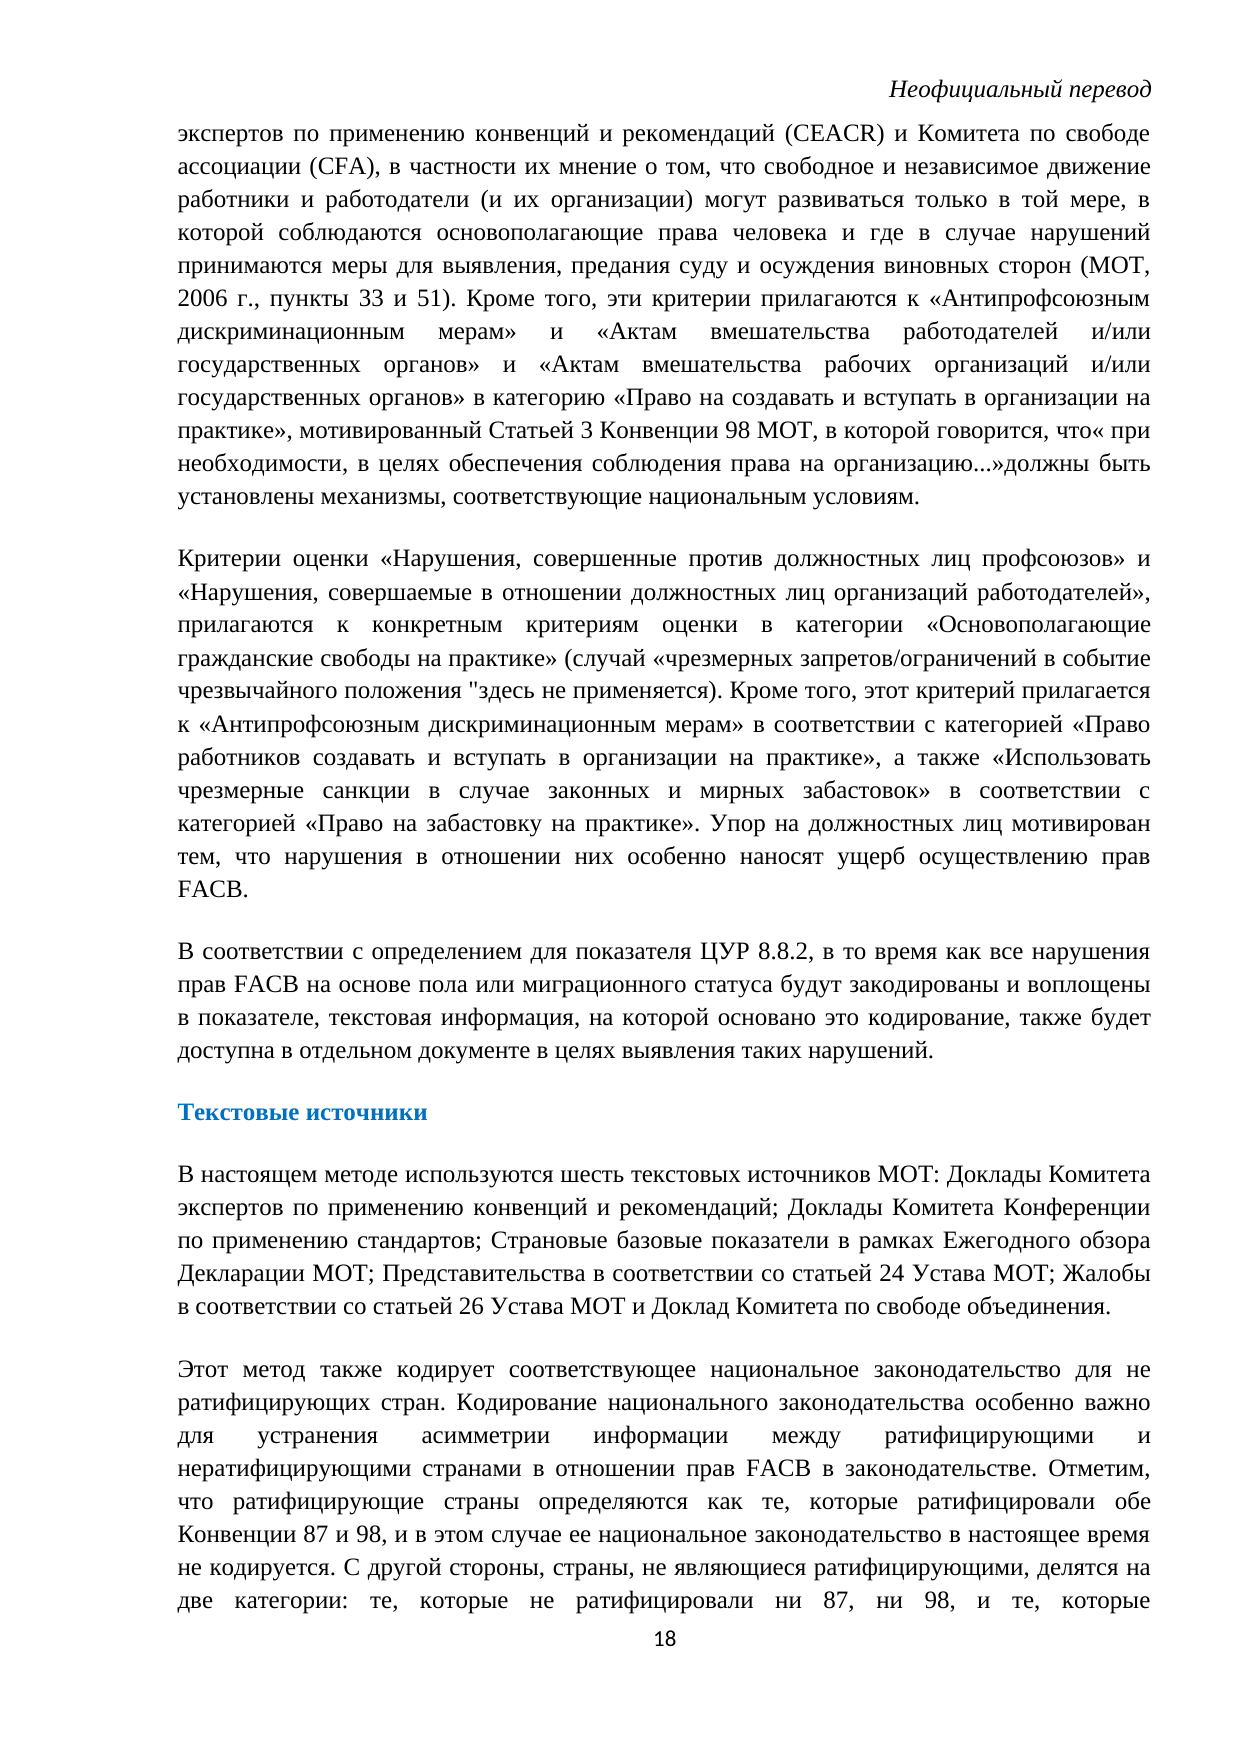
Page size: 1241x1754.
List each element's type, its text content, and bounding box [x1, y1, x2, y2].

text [177, 118, 1152, 510]
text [177, 1354, 1152, 1613]
text Критерии оценки «Нарушения, совершенные против должностных лиц профсоюзов» и «Нарушения, совершаемые в отношении должностных лиц организаций работодателей», прилагаются к конкретным критериям оценки в категории «Основополагающие гражданские свободы на практике» (случай «чрезмерных запретов/ограничений в событие чрезвычайного положения "здесь не применяется). Кроме того, этот критерий прилагается к «Антипрофсоюзным дискриминационным мерам» в соответствии с категорией «Право работников создавать и вступать в организации на практике», а также «Использовать чрезмерные санкции в случае законных и мирных забастовок» в соответствии с категорией «Право на забастовку на практике». Упор на должностных лиц мотивирован тем, что нарушения в отношении них особенно наносят ущерб осуществлению прав FACB. [177, 543, 1152, 902]
text В настоящем методе используются шесть текстовых источников МОТ: Доклады Комитета экспертов по применению конвенций и рекомендаций; Доклады Комитета Конференции по применению стандартов; Страновые базовые показатели в рамках Ежегодного обзора Декларации МОТ; Представительства в соответствии со статьей 24 Устава МОТ; Жалобы в соответствии со статьей 26 Устава МОТ и Доклад Комитета по свободе объединения. [177, 1159, 1152, 1320]
text Текстовые источники [177, 1097, 1152, 1126]
text В соответствии с определением для показателя ЦУР 8.8.2, в то время как все нарушения прав FACB на основе пола или миграционного статуса будут закодированы и воплощены в показателе, текстовая информация, на которой основано это кодирование, также будет доступна в отдельном документе в целях выявления таких нарушений. [177, 936, 1152, 1064]
